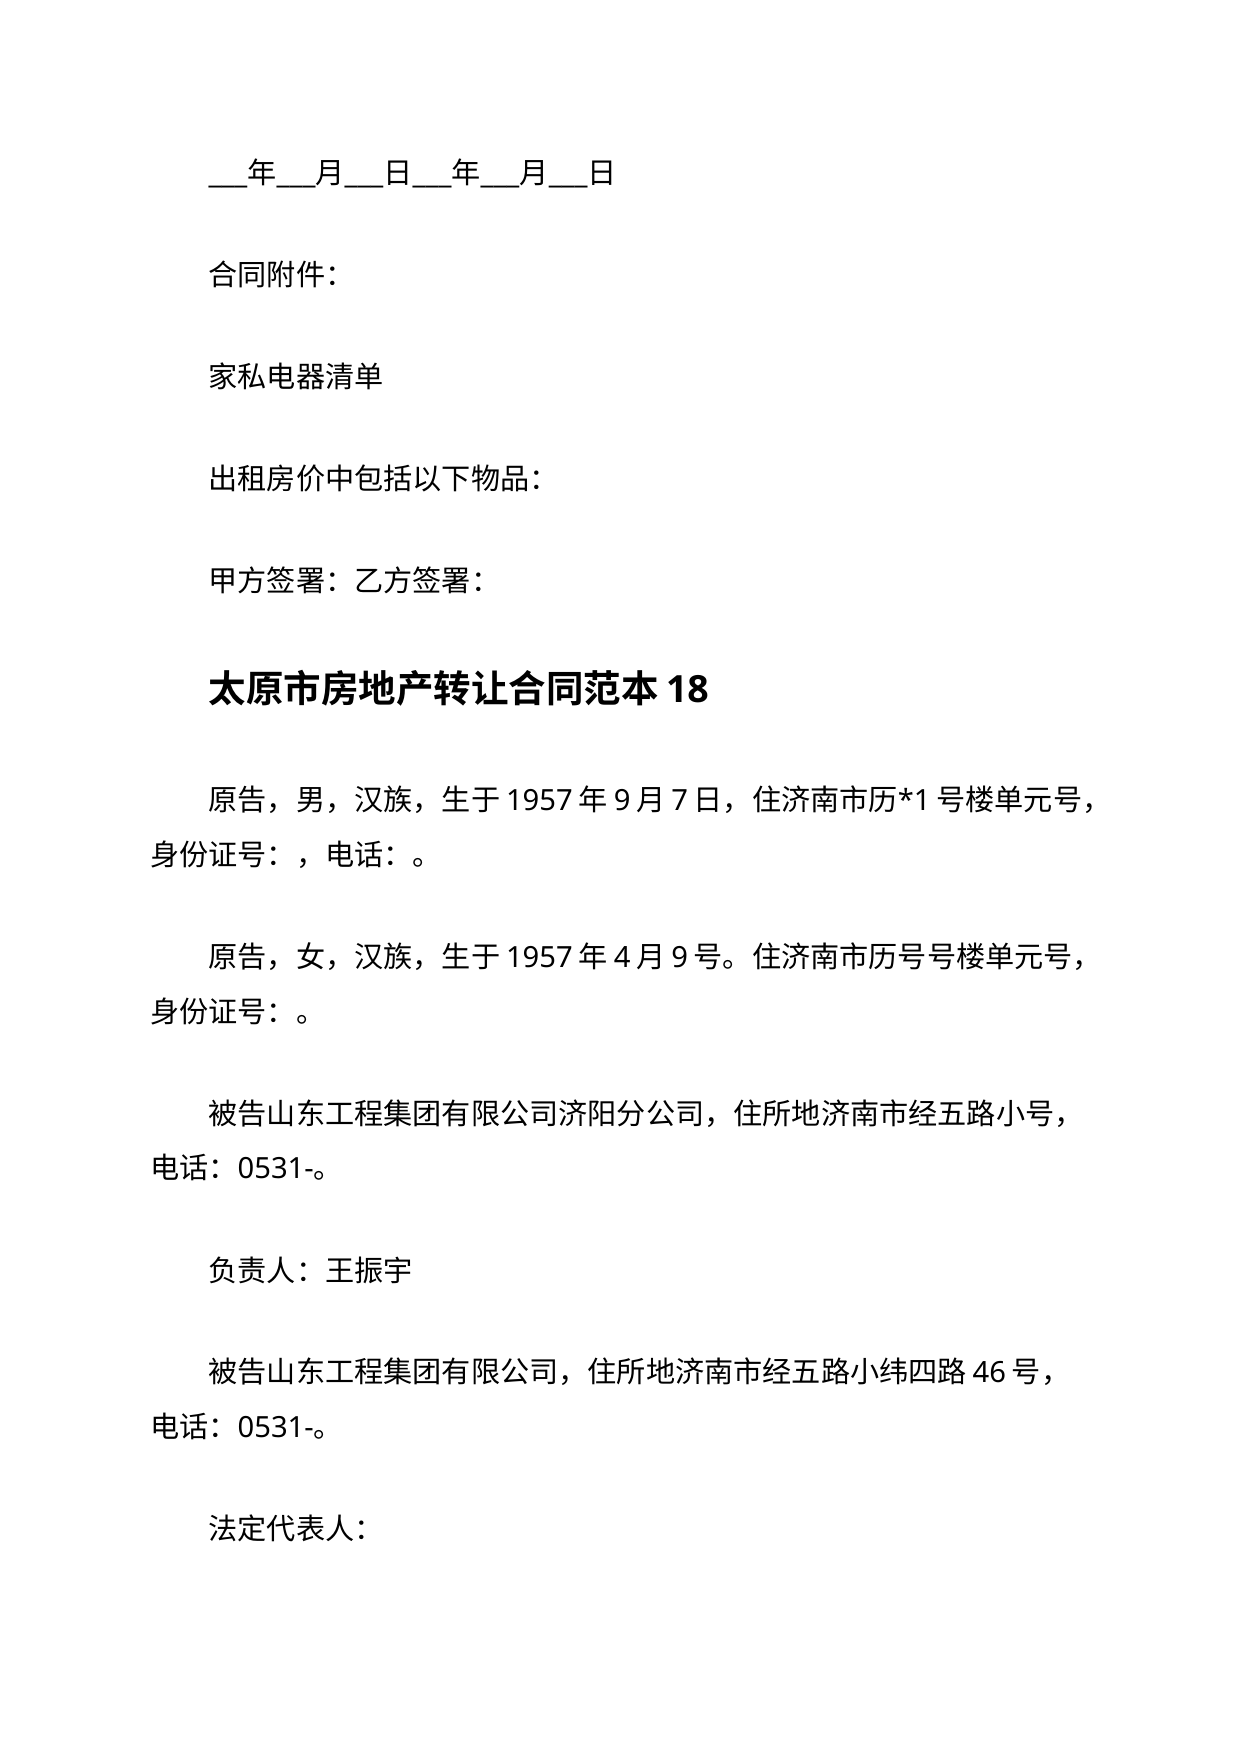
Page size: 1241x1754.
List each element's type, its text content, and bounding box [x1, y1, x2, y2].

text 合同附件： [150, 252, 1090, 294]
text ___年___月___日___年___月___日 [150, 150, 1090, 192]
text 法定代表人： [150, 1506, 1090, 1548]
text 被告山东工程集团有限公司济阳分公司，住所地济南市经五路小号，电话：0531-。 [150, 1090, 1090, 1187]
text 太原市房地产转让合同范本18 [150, 659, 1090, 713]
text 家私电器清单 [150, 354, 1090, 396]
text 被告山东工程集团有限公司，住所地济南市经五路小纬四路46号，电话：0531-。 [150, 1349, 1090, 1446]
text 出租房价中包括以下物品： [150, 456, 1090, 498]
text 甲方签署：乙方签署： [150, 557, 1090, 599]
text 原告，女，汉族，生于1957年4月9号。住济南市历号号楼单元号，身份证号：。 [150, 933, 1090, 1031]
text 负责人：王振宇 [150, 1247, 1090, 1289]
text 原告，男，汉族，生于1957年9月7日，住济南市历*1号楼单元号，身份证号：，电话：。 [150, 777, 1090, 874]
